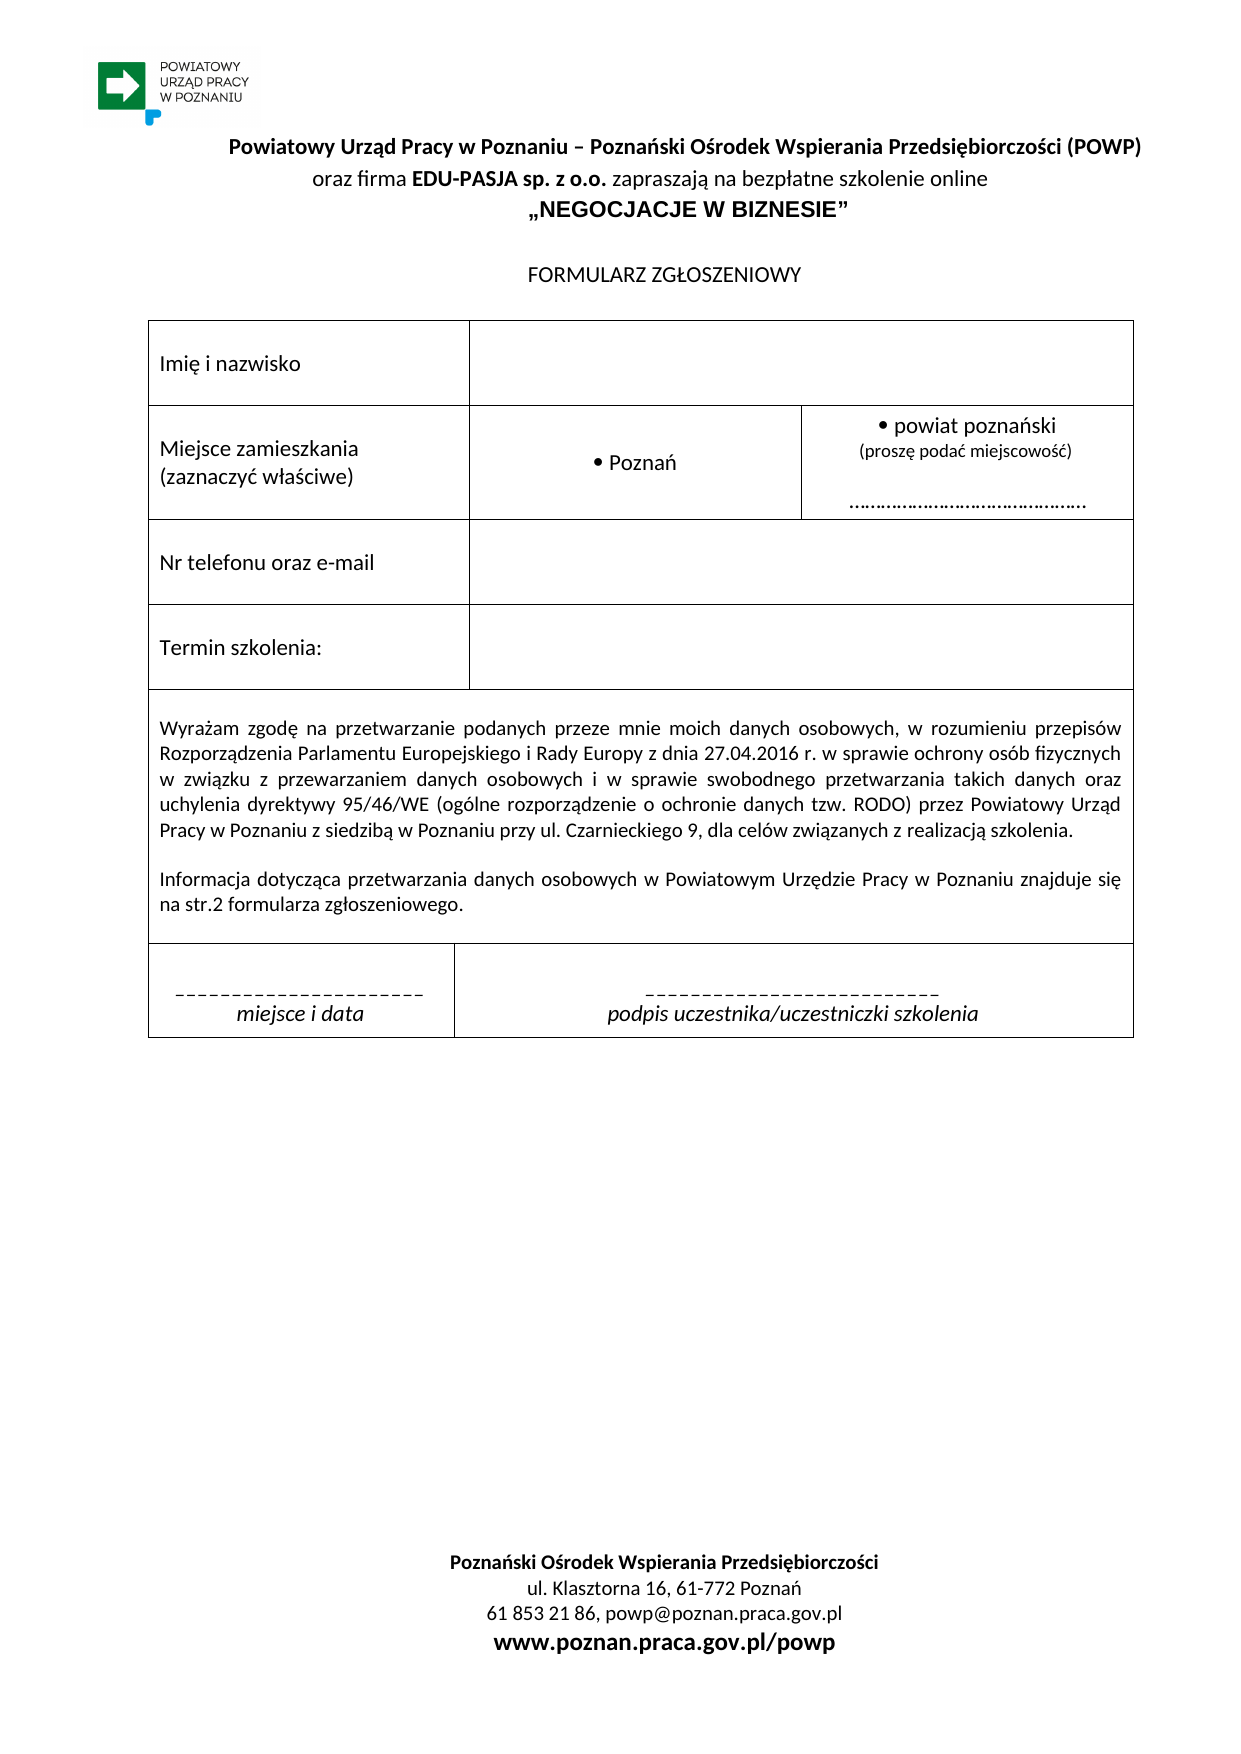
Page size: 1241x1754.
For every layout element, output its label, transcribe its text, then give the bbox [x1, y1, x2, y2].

table_cell __________________________ podpis uczestnika/uczestniczki szkolenia [455, 944, 1133, 1037]
table_header [470, 321, 1133, 405]
table_cell ______________________ miejsce i data [149, 944, 454, 1037]
table_cell Miejsce zamieszkania (zaznaczyć właściwe) [149, 406, 469, 518]
table_cell [470, 605, 1133, 689]
table_cell Poznań [470, 406, 801, 518]
table_cell [470, 520, 1133, 604]
text FORMULARZ ZGŁOSZENIOWY [148, 257, 1181, 289]
table_cell Wyrażam zgodę na przetwarzanie podanych przeze mnie moich danych osobowych, w rozumieniu przepisów Rozporządzenia Parlamentu Europejskiego i Rady Europy z dnia 27.04.2016 r. w sprawie ochrony osób fizycznych w związku z przewarzaniem danych osobowych i w sprawie swobodnego przetwarzania takich danych oraz uchylenia dyrektywy 95/46/WE (ogólne rozporządzenie o ochronie danych tzw. RODO) przez Powiatowy Urząd Pracy w Poznaniu z siedzibą w Poznaniu przy ul. Czarnieckiego 9, dla celów związanych z realizacją szkolenia. Informacja dotycząca przetwarzania danych osobowych w Powiatowym Urzędzie Pracy w Poznaniu znajduje się na str.2 formularza zgłoszeniowego. [149, 690, 1133, 942]
table_cell powiat poznański (proszę podać miejscowość) ……………………………………… [802, 406, 1133, 518]
table_cell Nr telefonu oraz e-mail [149, 520, 469, 604]
picture [82, 46, 261, 128]
table_cell Termin szkolenia: [149, 605, 469, 689]
table_header Imię i nazwisko [149, 321, 469, 405]
